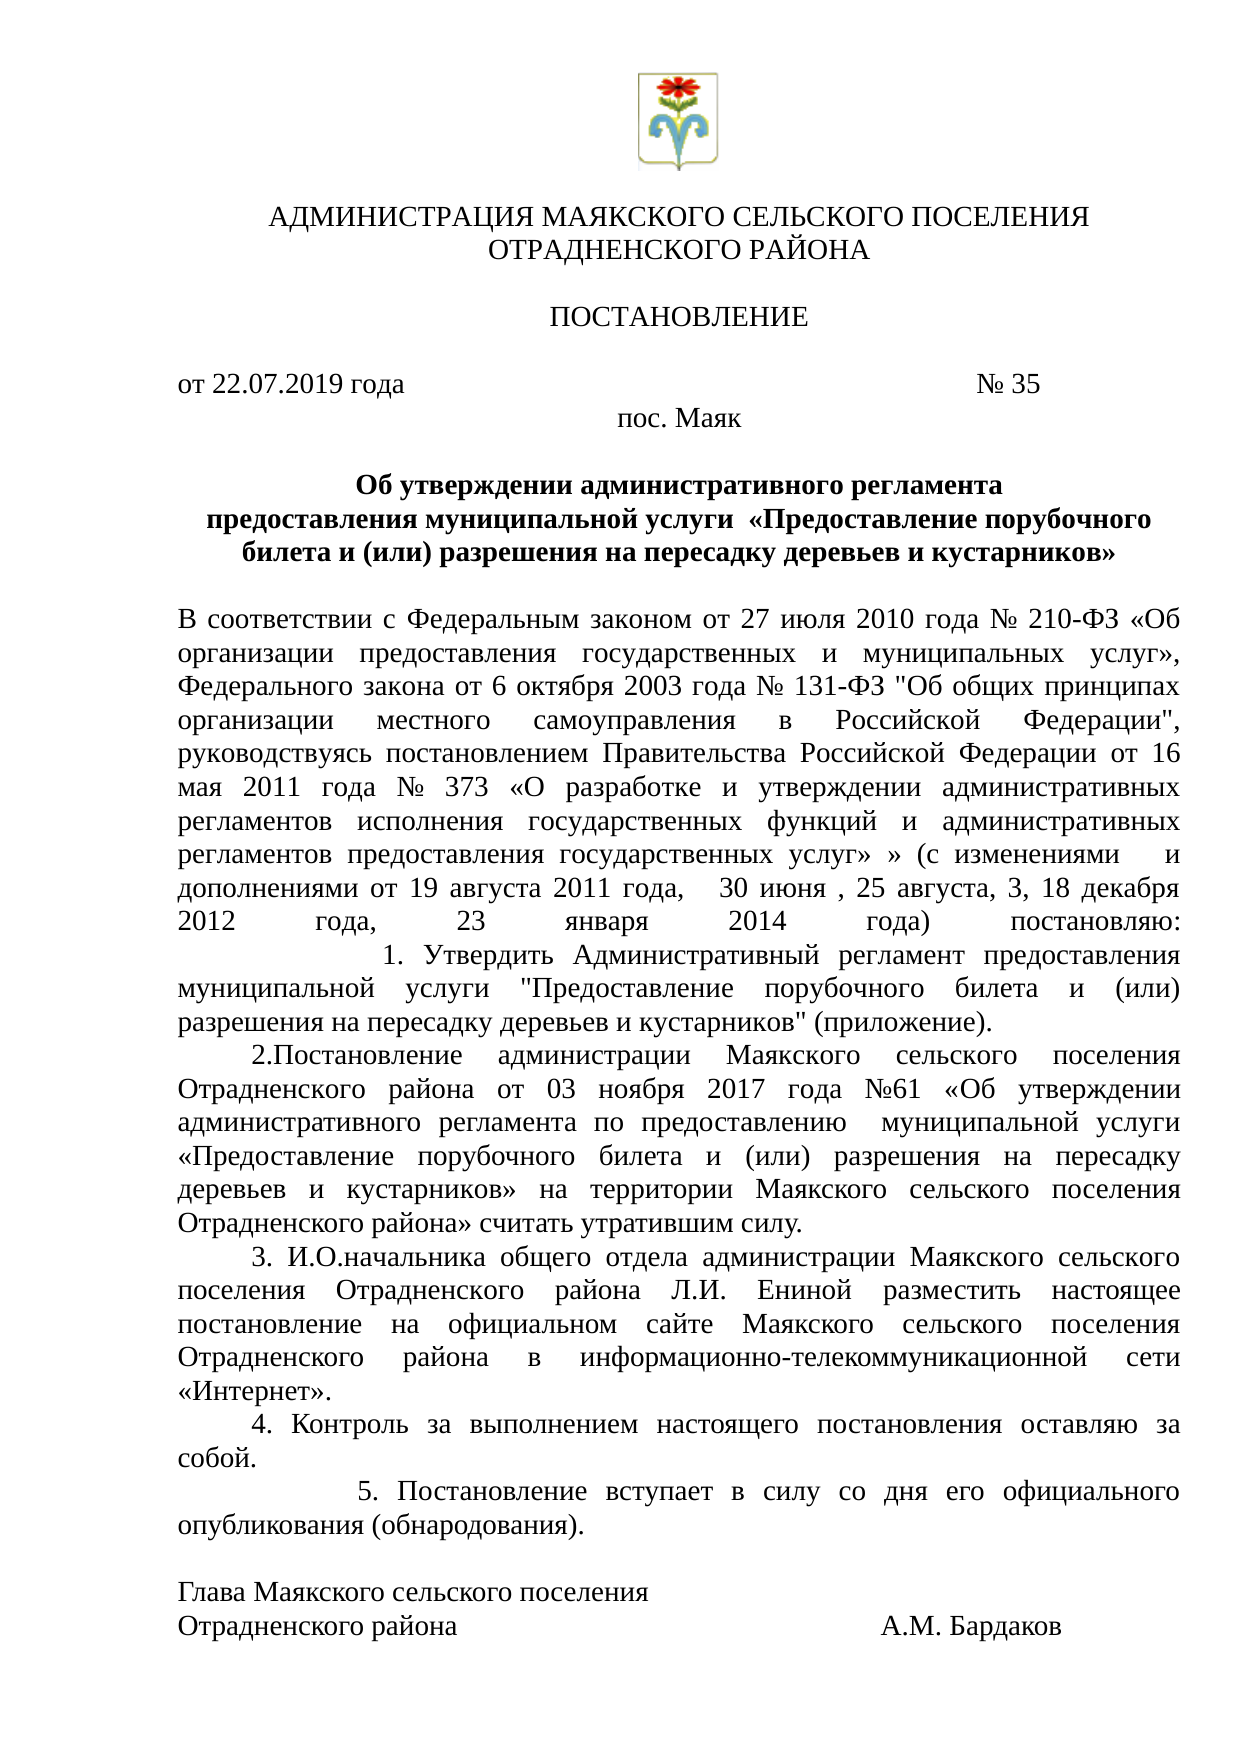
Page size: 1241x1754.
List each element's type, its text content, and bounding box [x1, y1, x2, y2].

text 3. И.О.начальника общего отдела администрации Маякского сельского поселения Отрадненского района Л.И. Ениной разместить настоящее постановление на официальном сайте Маякского сельского поселения Отрадненского района в информационно-телекоммуникационной сети «Интернет». [177, 1239, 1181, 1406]
text Глава Маякского сельского поселения [177, 1574, 1181, 1608]
text ОТРАДНЕНСКОГО РАЙОНА [177, 232, 1181, 266]
text пос. Маяк [177, 400, 1181, 434]
text от 22.07.2019 года № 35 [177, 367, 1181, 400]
text ПОСТАНОВЛЕНИЕ [177, 299, 1181, 333]
text предоставления муниципальной услуги «Предоставление порубочного билета и (или) разрешения на пересадку деревьев и кустарников» [177, 501, 1181, 568]
text АДМИНИСТРАЦИЯ МАЯКСКОГО СЕЛЬСКОГО ПОСЕЛЕНИЯ [177, 199, 1181, 232]
picture [638, 72, 720, 171]
text 4. Контроль за выполнением настоящего постановления оставляю за собой. [177, 1406, 1181, 1473]
text Отрадненского района А.М. Бардаков [177, 1608, 1181, 1641]
text В соответствии с Федеральным законом от 27 июля 2010 года № 210-ФЗ «Об организации предоставления государственных и муниципальных услуг», Федерального закона от 6 октября 2003 года № 131-ФЗ "Об общих принципах организации местного самоуправления в Российской Федерации", руководствуясь постановлением Правительства Российской Федерации от 16 мая 2011 года № 373 «О разработке и утверждении административных регламентов исполнения государственных функций и административных регламентов предоставления государственных услуг» » (с изменениями и дополнениями от 19 августа 2011 года, 30 июня , 25 августа, 3, 18 декабря 2012 года, 23 января 2014 года) постановляю: 1. Утвердить Административный регламент предоставления муниципальной услуги "Предоставление порубочного билета и (или) разрешения на пересадку деревьев и кустарников" (приложение). [177, 568, 1181, 1037]
text Об утверждении административного регламента [177, 467, 1181, 501]
text 2.Постановление администрации Маякского сельского поселения Отрадненского района от 03 ноября 2017 года №61 «Об утверждении административного регламента по предоставлению муниципальной услуги «Предоставление порубочного билета и (или) разрешения на пересадку деревьев и кустарников» на территории Маякского сельского поселения Отрадненского района» считать утратившим силу. [177, 1037, 1181, 1239]
text 5. Постановление вступает в силу со дня его официального опубликования (обнародования). [177, 1473, 1181, 1541]
